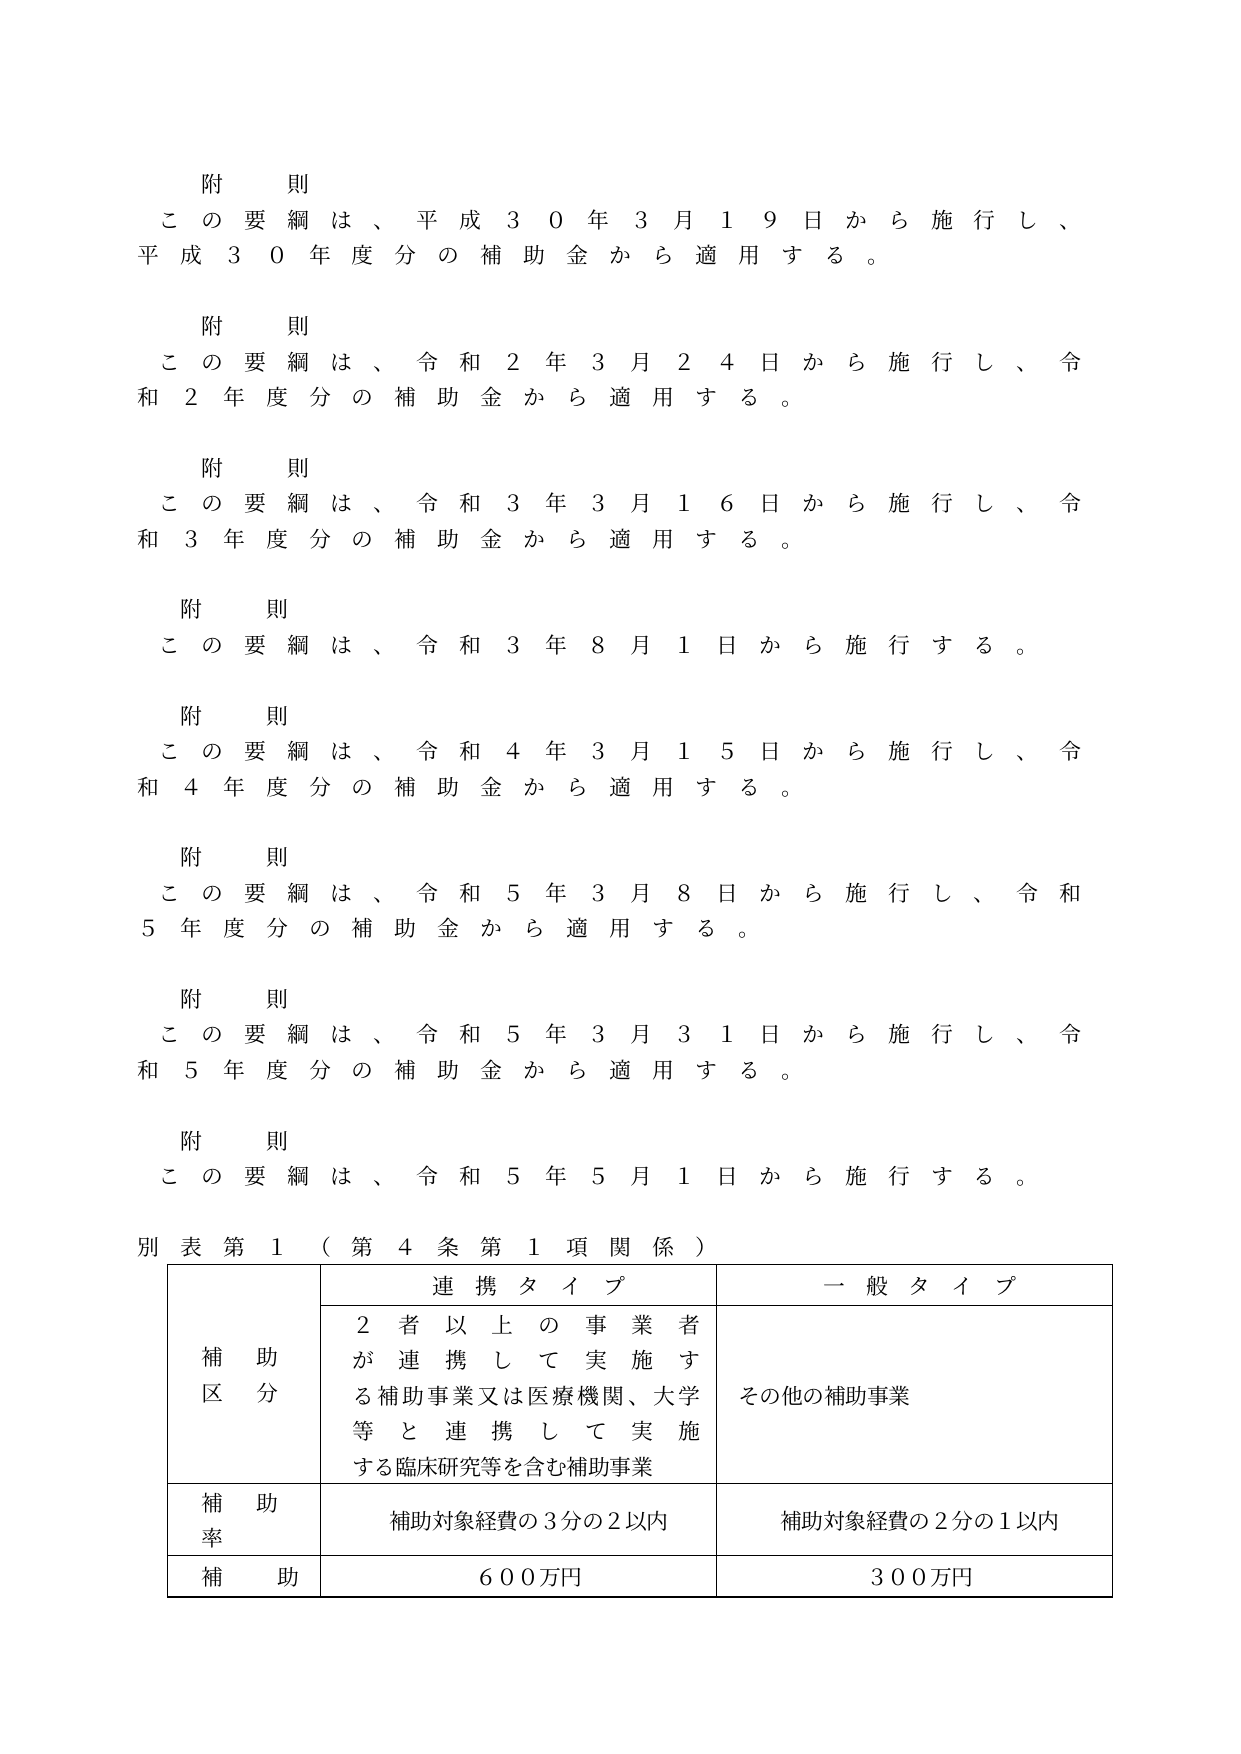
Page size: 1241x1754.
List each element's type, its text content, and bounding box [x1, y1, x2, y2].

table_cell ３００万円 [717, 1556, 1112, 1596]
table_cell ６００万円 [321, 1556, 716, 1596]
text 附 則 [137, 307, 1103, 343]
table_cell ２者以上の事業者が連携して実施する補助事業又は医療機関、大学等と連携して実施する臨床研究等を含む補助事業 [321, 1306, 716, 1483]
text この要綱は、令和５年３月３１日から施行し、令和５年度分の補助金から適用する。 [137, 1016, 1103, 1087]
text 附 則 [137, 591, 1103, 626]
text この要綱は、令和５年３月８日から施行し、令和５年度分の補助金から適用する。 [137, 874, 1103, 945]
text この要綱は、令和４年３月１５日から施行し、令和４年度分の補助金から適用する。 [137, 732, 1103, 803]
text この要綱は、平成３０年３月１９日から施行し、平成３０年度分の補助金から適用する。 [137, 201, 1103, 272]
table_cell その他の補助事業 [717, 1306, 1112, 1483]
text 附 則 [137, 166, 1103, 201]
text この要綱は、令和３年３月１６日から施行し、令和３年度分の補助金から適用する。 [137, 484, 1103, 555]
table_header 一 般 タ イ プ [717, 1265, 1112, 1305]
table_header 補助区分 [168, 1265, 320, 1483]
table_cell 補助率 [168, 1484, 320, 1555]
table_header 連 携 タ イ プ [321, 1265, 716, 1305]
text 別表第１（第４条第１項関係） [137, 1228, 1103, 1264]
text 附 則 [137, 697, 1103, 732]
text 附 則 [137, 1122, 1103, 1157]
table_cell 補助対象経費の３分の２以内 [321, 1484, 716, 1555]
text この要綱は、令和５年５月１日から施行する。 [137, 1157, 1103, 1193]
table_cell 補助限度額 [168, 1556, 320, 1596]
text この要綱は、令和２年３月２４日から施行し、令和２年度分の補助金から適用する。 [137, 343, 1103, 414]
text 附 則 [137, 980, 1103, 1016]
text 附 則 [137, 839, 1103, 874]
text 附 則 [137, 449, 1103, 484]
text この要綱は、令和３年８月１日から施行する。 [137, 626, 1103, 662]
table_cell 補助対象経費の２分の１以内 [717, 1484, 1112, 1555]
